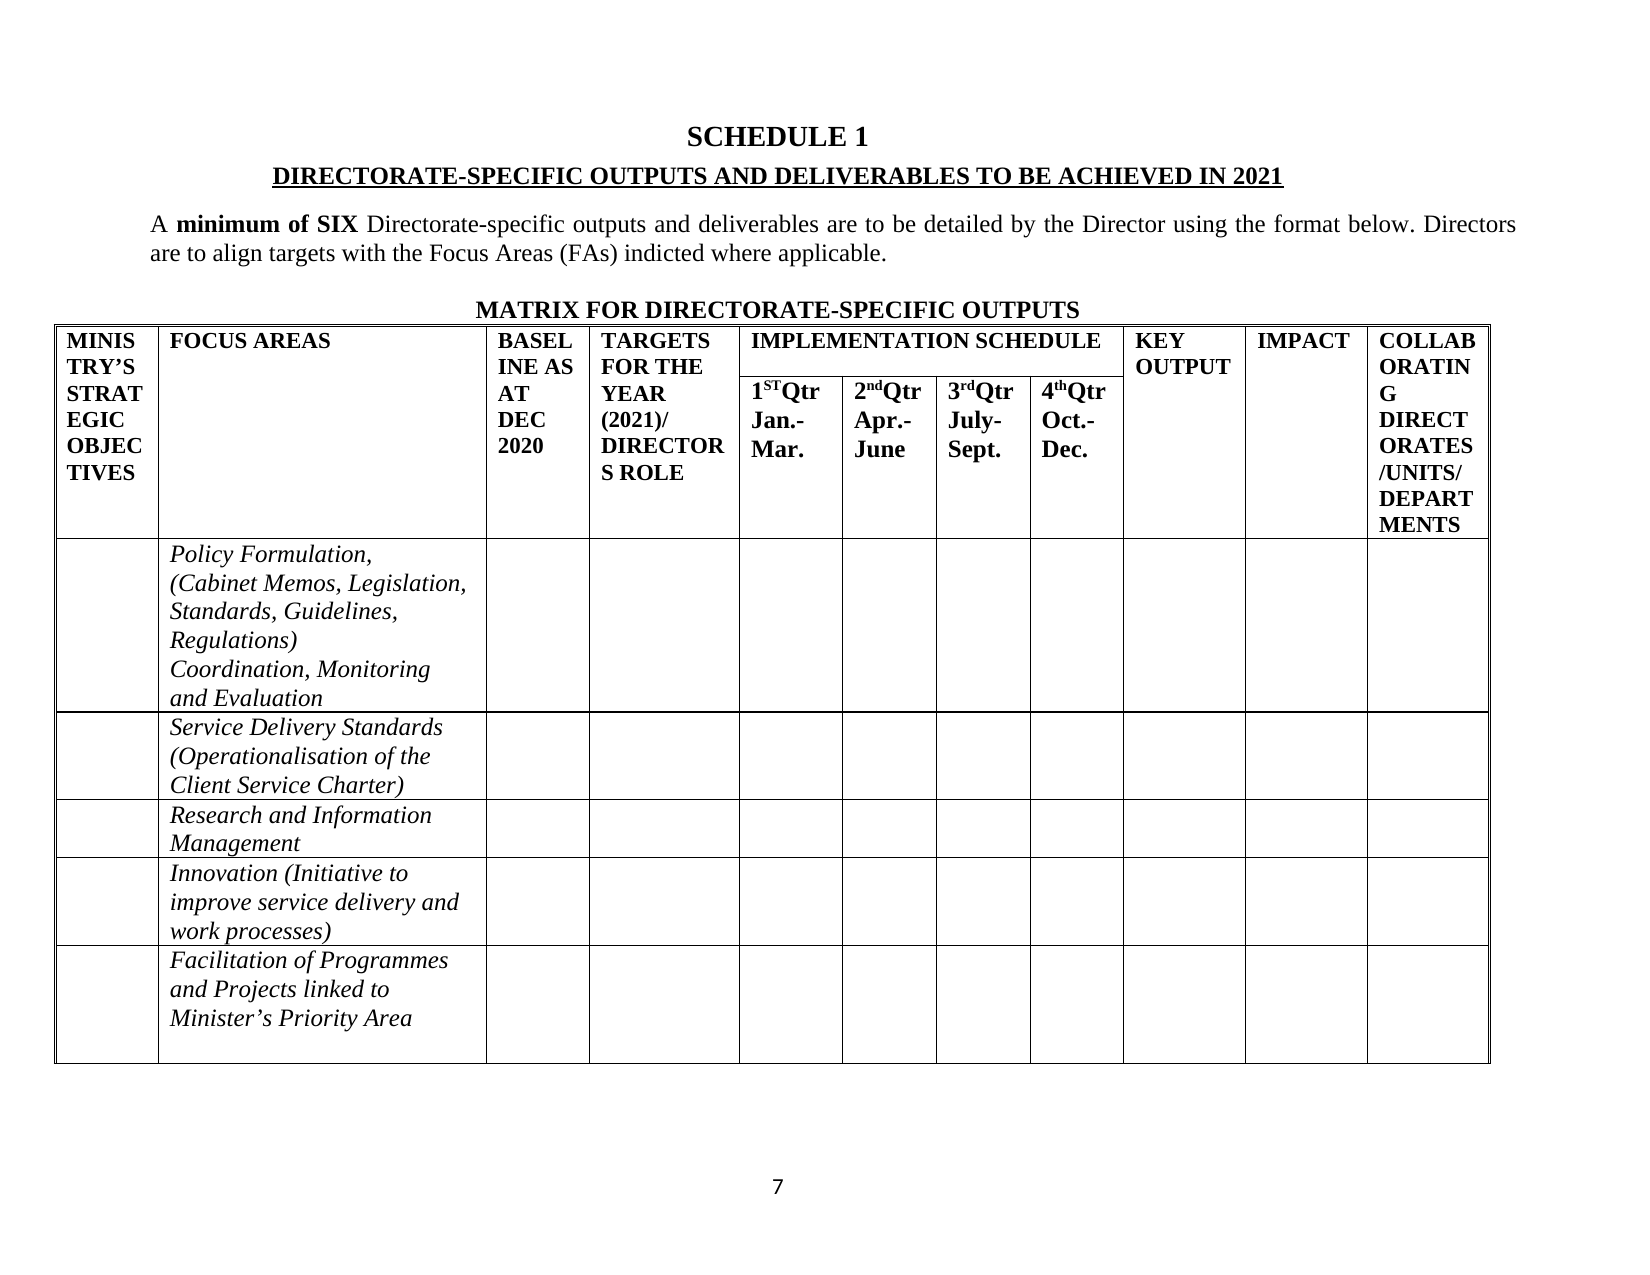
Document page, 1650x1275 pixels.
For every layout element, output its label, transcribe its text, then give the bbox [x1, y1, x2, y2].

table_cell [487, 946, 589, 1062]
table_cell [1124, 946, 1245, 1062]
table_header TARGETS FOR THE YEAR (2021)/ DIRECTORS ROLE [590, 327, 739, 538]
table_cell Innovation (Initiative to improve service delivery and work processes) [159, 858, 486, 944]
table_cell [1031, 539, 1123, 711]
table_cell [590, 713, 739, 799]
table_header IMPLEMENTATION SCHEDULE [740, 327, 1123, 376]
table_cell [937, 858, 1030, 944]
table_cell [57, 713, 158, 799]
table_cell Research and Information Management [159, 800, 486, 857]
text DIRECTORATE-SPECIFIC OUTPUTS AND DELIVERABLES TO BE ACHIEVED IN 2021 [37, 161, 1518, 190]
table_cell 1STQtr Jan.- Mar. [740, 377, 842, 538]
table_cell 4thQtr Oct.- Dec. [1031, 377, 1123, 538]
table_cell [487, 713, 589, 799]
table_cell [57, 800, 158, 857]
text MATRIX FOR DIRECTORATE-SPECIFIC OUTPUTS [37, 295, 1518, 324]
table_cell [1246, 800, 1367, 857]
table_cell [1368, 800, 1488, 857]
table_cell Facilitation of Programmes and Projects linked to Minister’s Priority Area [159, 946, 486, 1062]
table_cell [843, 713, 936, 799]
table_cell [57, 946, 158, 1062]
table_cell [740, 946, 842, 1062]
table_cell [843, 539, 936, 711]
table_cell [1368, 858, 1488, 944]
table_cell [1368, 946, 1488, 1062]
table_cell [590, 946, 739, 1062]
table_cell [57, 539, 158, 711]
table_cell [1124, 539, 1245, 711]
table_cell [843, 858, 936, 944]
table_cell [740, 539, 842, 711]
table_cell [937, 946, 1030, 1062]
table_cell [1368, 713, 1488, 799]
table_cell [843, 800, 936, 857]
text A minimum of SIX Directorate-specific outputs and deliverables are to be detailed by the Director using the format below. Directors are to align targets with the Focus Areas (FAs) indicted where applicable. [150, 209, 1518, 266]
table_cell [1124, 713, 1245, 799]
table_cell [1031, 858, 1123, 944]
table_cell [1246, 539, 1367, 711]
table_cell [590, 858, 739, 944]
table_cell [1246, 946, 1367, 1062]
table_cell [843, 946, 936, 1062]
table_cell [1124, 800, 1245, 857]
table_cell [740, 858, 842, 944]
table_cell [1246, 858, 1367, 944]
table_cell 3rdQtr July- Sept. [937, 377, 1030, 538]
table_cell [1031, 713, 1123, 799]
table_cell [1031, 800, 1123, 857]
table_cell [57, 858, 158, 944]
table_header MINISTRY’S STRATEGIC OBJECTIVES [57, 327, 158, 538]
table_cell [487, 539, 589, 711]
table_header COLLABORATING DIRECTORATES/UNITS/ DEPARTMENTS [1368, 327, 1488, 538]
table_cell [1368, 539, 1488, 711]
table_cell [590, 800, 739, 857]
table_cell Policy Formulation, (Cabinet Memos, Legislation, Standards, Guidelines, Regulations) Coordination, Monitoring and Evaluation [159, 539, 486, 711]
table_header BASELINE AS AT DEC 2020 [487, 327, 589, 538]
table_cell [1246, 713, 1367, 799]
table_header IMPACT [1246, 327, 1367, 538]
table_cell 2ndQtr Apr.- June [843, 377, 936, 538]
table_cell [937, 800, 1030, 857]
table_cell [740, 713, 842, 799]
table_cell [487, 858, 589, 944]
table_header KEY OUTPUT [1124, 327, 1245, 538]
table_cell [590, 539, 739, 711]
table_cell [937, 713, 1030, 799]
table_cell [1124, 858, 1245, 944]
table_cell Service Delivery Standards (Operationalisation of the Client Service Charter) [159, 713, 486, 799]
table_cell [1031, 946, 1123, 1062]
table_cell [740, 800, 842, 857]
table_header FOCUS AREAS [159, 327, 486, 538]
subtitle SCHEDULE 1 [37, 119, 1518, 152]
table_cell [487, 800, 589, 857]
table_cell [937, 539, 1030, 711]
